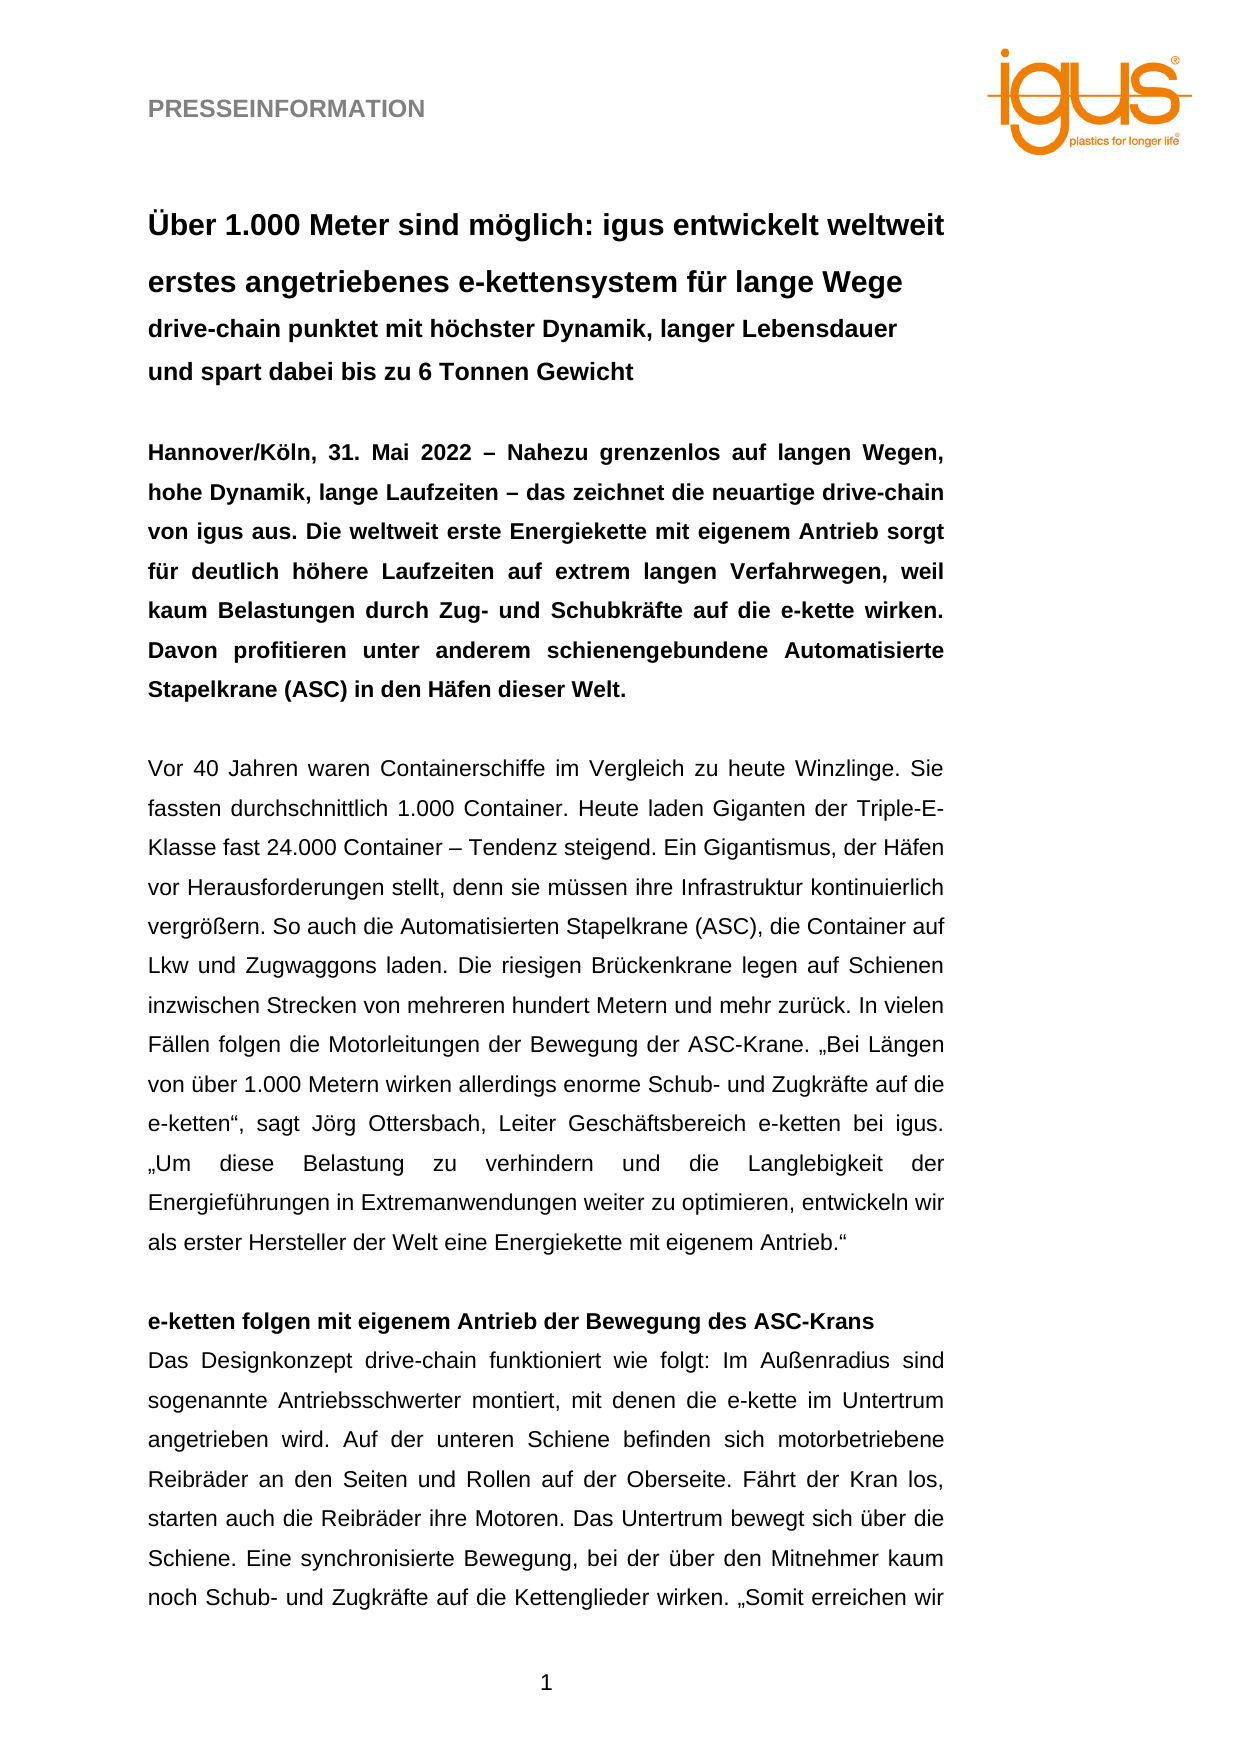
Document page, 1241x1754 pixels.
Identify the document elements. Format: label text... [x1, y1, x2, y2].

text Hannover/Köln, 31. Mai 2022 – Nahezu grenzenlos auf langen Wegen, hohe Dynamik, lange Laufzeiten – das zeichnet die neuartige drive-chain von igus aus. Die weltweit erste Energiekette mit eigenem Antrieb sorgt für deutlich höhere Laufzeiten auf extrem langen Verfahrwegen, weil kaum Belastungen durch Zug- und Schubkräfte auf die e-kette wirken. Davon profitieren unter anderem schienengebundene Automatisierte Stapelkrane (ASC) in den Häfen dieser Welt. [148, 439, 945, 702]
text Über 1.000 Meter sind möglich: igus entwickelt weltweit erstes angetriebenes e-kettensystem für lange Wege drive-chain punktet mit höchster Dynamik, langer Lebensdauer und spart dabei bis zu 6 Tonnen Gewicht [148, 207, 948, 385]
text e-ketten folgen mit eigenem Antrieb der Bewegung des ASC-Krans [148, 1308, 945, 1334]
text Vor 40 Jahren waren Containerschiffe im Vergleich zu heute Winzlinge. Sie fassten durchschnittlich 1.000 Container. Heute laden Giganten der Triple-E-Klasse fast 24.000 Container – Tendenz steigend. Ein Gigantismus, der Häfen vor Herausforderungen stellt, denn sie müssen ihre Infrastruktur kontinuierlich vergrößern. So auch die Automatisierten Stapelkrane (ASC), die Container auf Lkw und Zugwaggons laden. Die riesigen Brückenkrane legen auf Schienen inzwischen Strecken von mehreren hundert Metern und mehr zurück. In vielen Fällen folgen die Motorleitungen der Bewegung der ASC-Krane. „Bei Längen von über 1.000 Metern wirken allerdings enorme Schub- und Zugkräfte auf die e-ketten“, sagt Jörg Ottersbach, Leiter Geschäftsbereich e-ketten bei igus. „Um diese Belastung zu verhindern und die Langlebigkeit der Energieführungen in Extremanwendungen weiter zu optimieren, entwickeln wir als erster Hersteller der Welt eine Energiekette mit eigenem Antrieb.“ [148, 716, 945, 1255]
picture [985, 42, 1198, 163]
